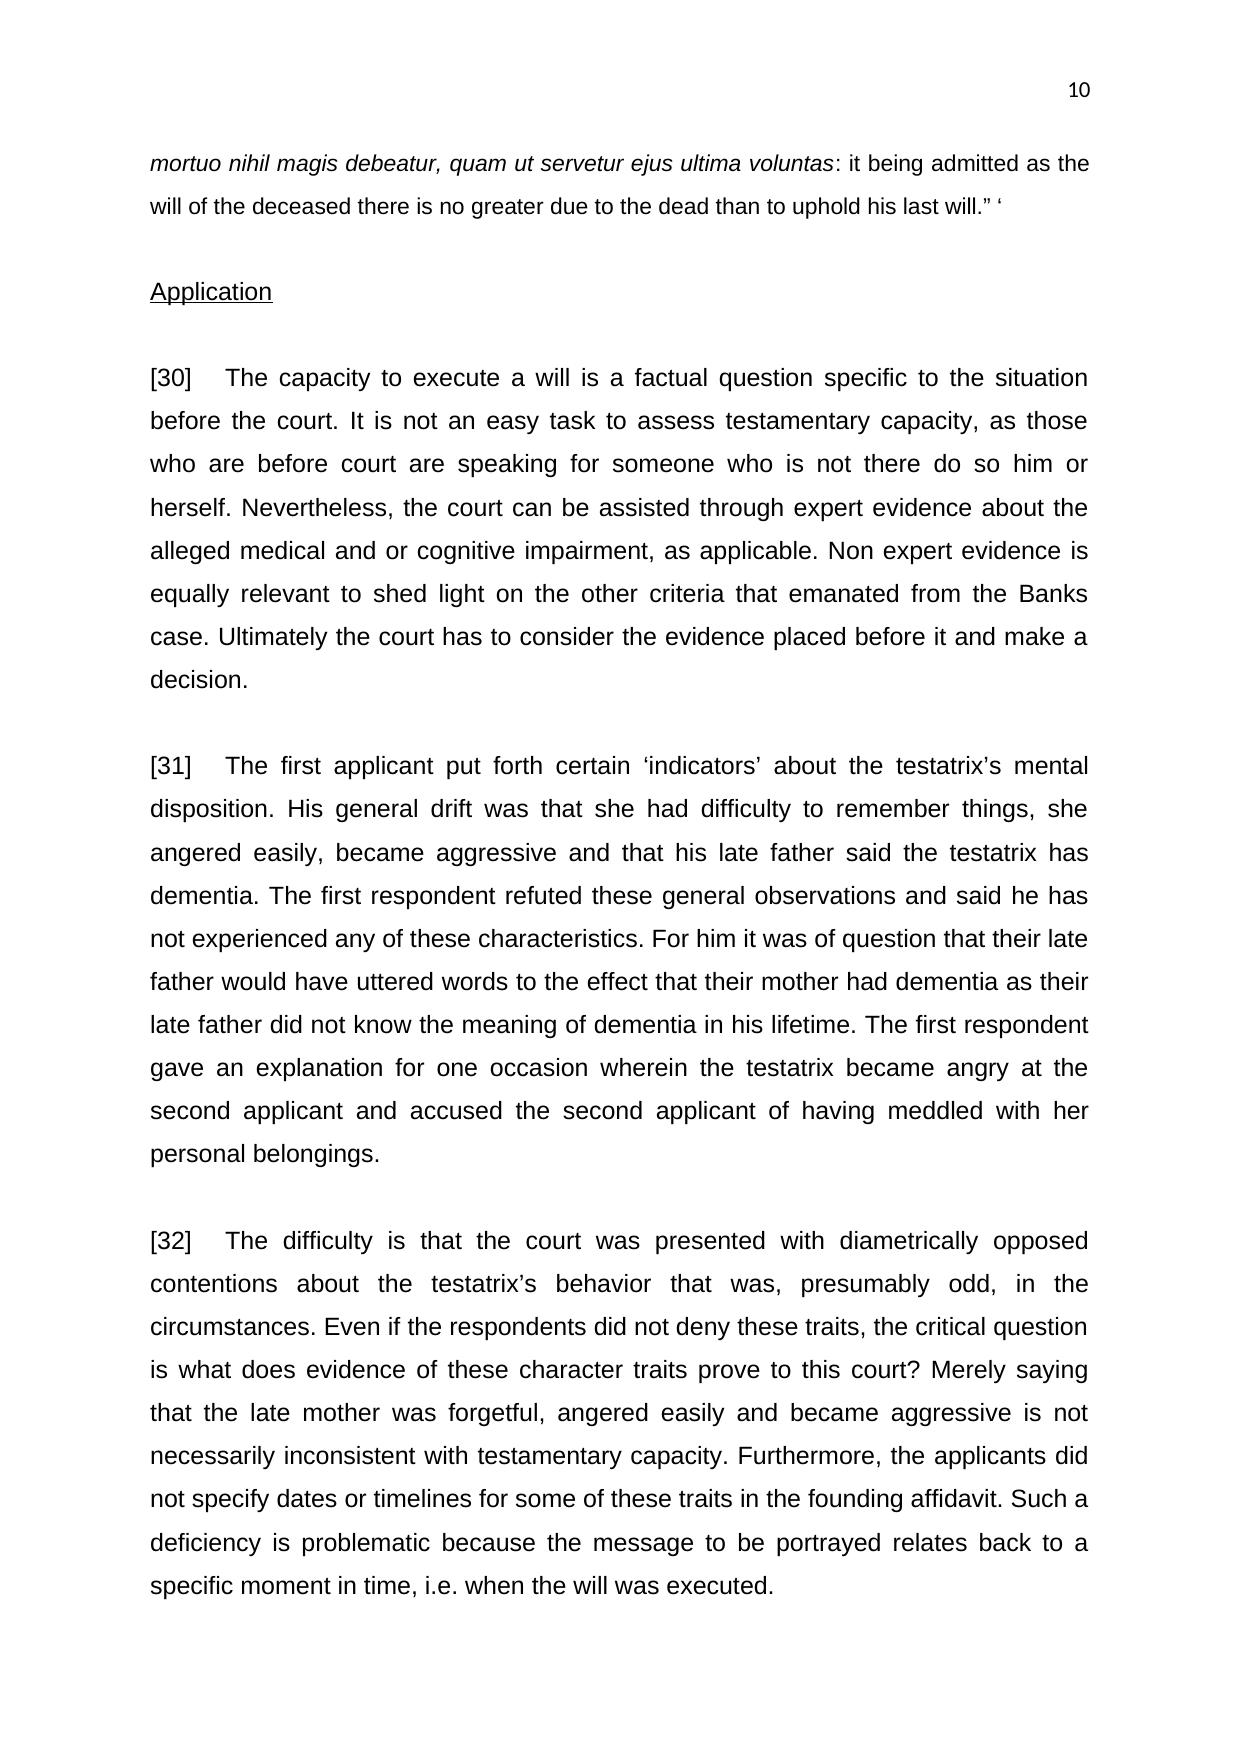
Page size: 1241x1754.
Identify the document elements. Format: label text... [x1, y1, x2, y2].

text [32] The difficulty is that the court was presented with diametrically opposed contentions about the testatrix’s behavior that was, presumably odd, in the circumstances. Even if the respondents did not deny these traits, the critical question is what does evidence of these character traits prove to this court? Merely saying that the late mother was forgetful, angered easily and became aggressive is not necessarily inconsistent with testamentary capacity. Furthermore, the applicants did not specify dates or timelines for some of these traits in the founding affidavit. Such a deficiency is problematic because the message to be portrayed relates back to a specific moment in time, i.e. when the will was executed. [150, 1226, 1090, 1599]
text [31] The first applicant put forth certain ‘indicators’ about the testatrix’s mental disposition. His general drift was that she had difficulty to remember things, she angered easily, became aggressive and that his late father said the testatrix has dementia. The first respondent refuted these general observations and said he has not experienced any of these characteristics. For him it was of question that their late father would have uttered words to the effect that their mother had dementia as their late father did not know the meaning of dementia in his lifetime. The first respondent gave an explanation for one occasion wherein the testatrix became angry at the second applicant and accused the second applicant of having meddled with her personal belongings. [150, 751, 1090, 1168]
text [30] The capacity to execute a will is a factual question specific to the situation before the court. It is not an easy task to assess testamentary capacity, as those who are before court are speaking for someone who is not there do so him or herself. Nevertheless, the court can be assisted through expert evidence about the alleged medical and or cognitive impairment, as applicable. Non expert evidence is equally relevant to shed light on the other criteria that emanated from the Banks case. Ultimately the court has to consider the evidence placed before it and make a decision. [150, 363, 1090, 694]
text Application [150, 277, 1090, 306]
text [150, 150, 1090, 219]
